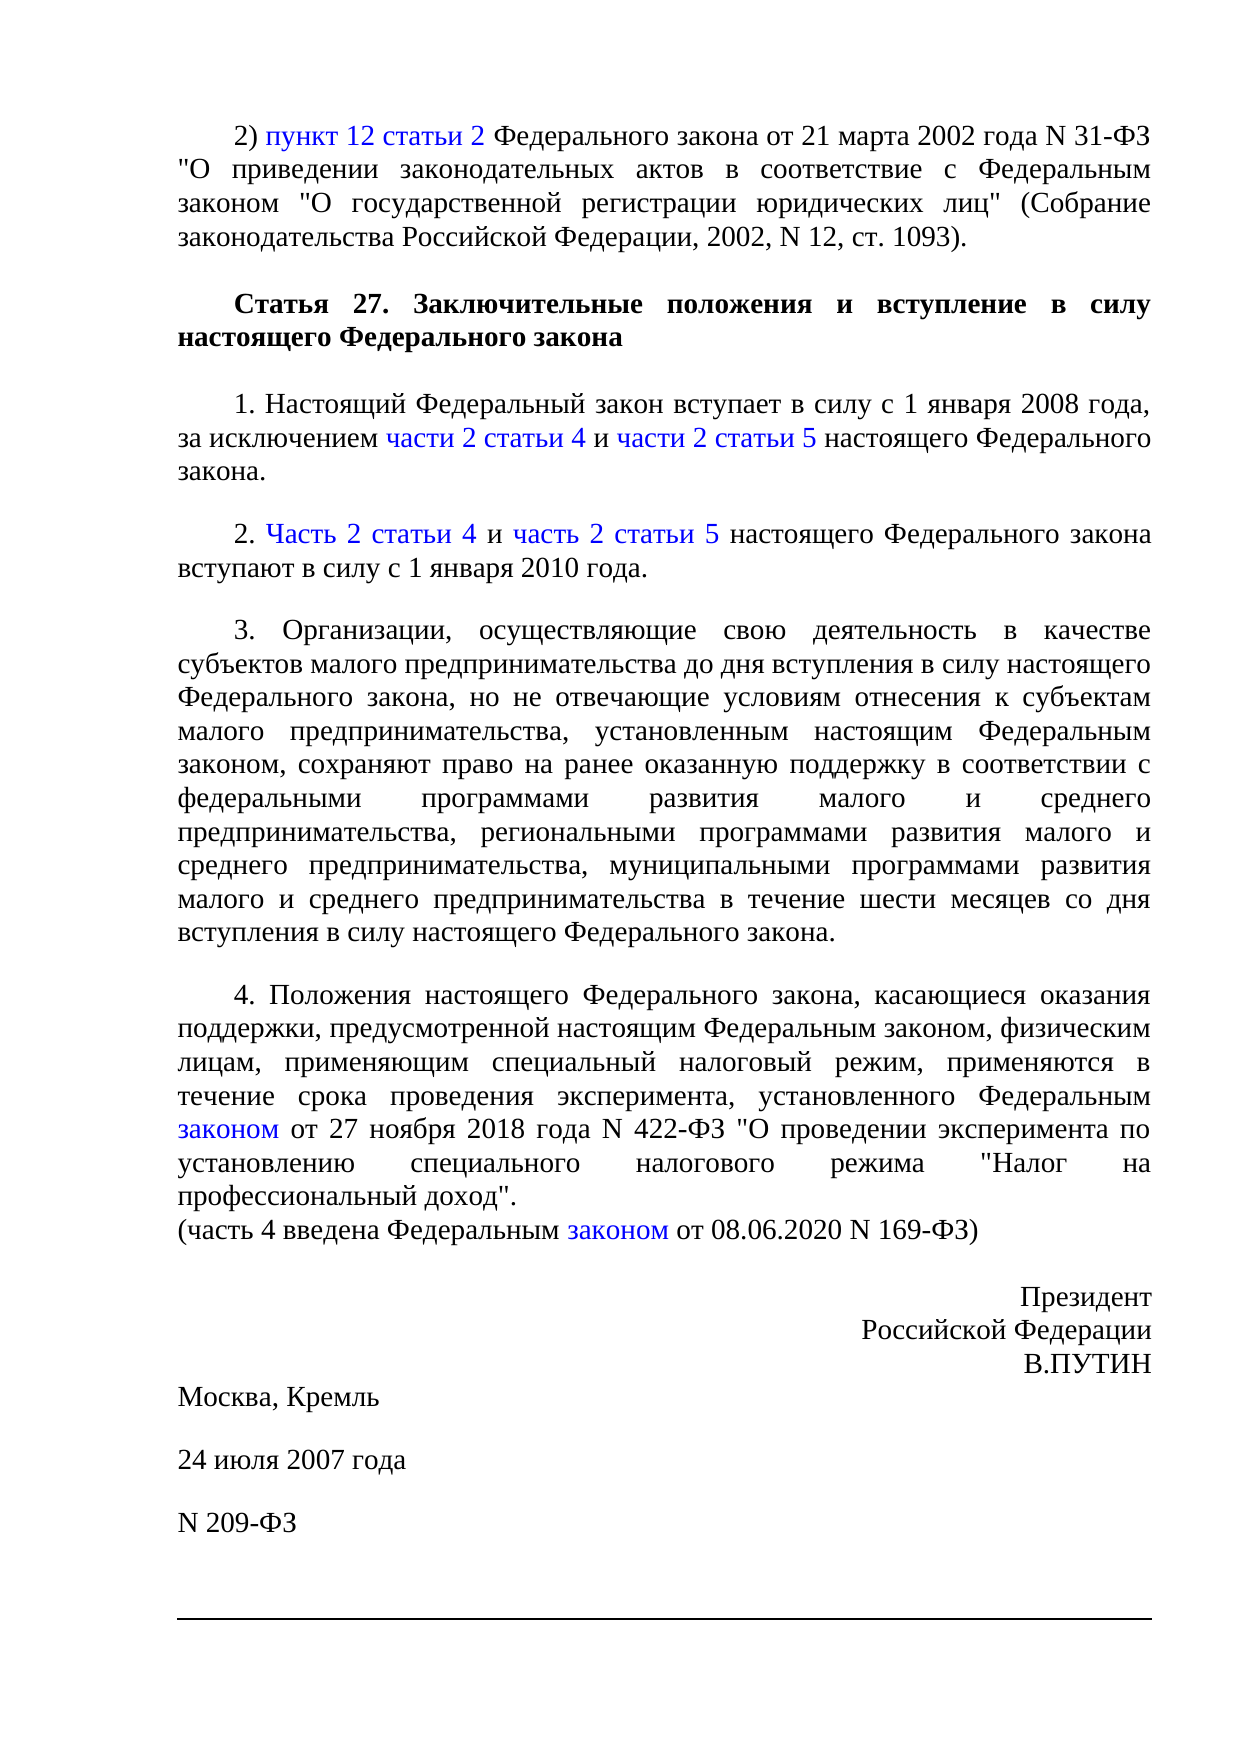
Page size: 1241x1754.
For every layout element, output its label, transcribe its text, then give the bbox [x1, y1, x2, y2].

title Статья 27. Заключительные положения и вступление в силу настоящего Федерального закона [177, 286, 1152, 353]
text Президент [177, 1279, 1152, 1312]
text В.ПУТИН [177, 1346, 1152, 1379]
text 1. Настоящий Федеральный закон вступает в силу с 1 января 2008 года, за исключением части 2 статьи 4 и части 2 статьи 5 настоящего Федерального закона. [177, 386, 1152, 487]
text 24 июля 2007 года [177, 1442, 1152, 1476]
text Москва, Кремль [177, 1379, 1152, 1413]
text (часть 4 введена Федеральным законом от 08.06.2020 N 169-ФЗ) [177, 1212, 1152, 1245]
text N 209-ФЗ [177, 1505, 1152, 1538]
text 4. Положения настоящего Федерального закона, касающиеся оказания поддержки, предусмотренной настоящим Федеральным законом, физическим лицам, применяющим специальный налоговый режим, применяются в течение срока проведения эксперимента, установленного Федеральным законом от 27 ноября 2018 года N 422-ФЗ "О проведении эксперимента по установлению специального налогового режима "Налог на профессиональный доход". [177, 977, 1152, 1212]
text Российской Федерации [177, 1312, 1152, 1346]
text 2) пункт 12 статьи 2 Федерального закона от 21 марта 2002 года N 31-ФЗ "О приведении законодательных актов в соответствие с Федеральным законом "О государственной регистрации юридических лиц" (Собрание законодательства Российской Федерации, 2002, N 12, ст. 1093). [177, 118, 1152, 252]
text 2. Часть 2 статьи 4 и часть 2 статьи 5 настоящего Федерального закона вступают в силу с 1 января 2010 года. [177, 516, 1152, 583]
text 3. Организации, осуществляющие свою деятельность в качестве субъектов малого предпринимательства до дня вступления в силу настоящего Федерального закона, но не отвечающие условиям отнесения к субъектам малого предпринимательства, установленным настоящим Федеральным законом, сохраняют право на ранее оказанную поддержку в соответствии с федеральными программами развития малого и среднего предпринимательства, региональными программами развития малого и среднего предпринимательства, муниципальными программами развития малого и среднего предпринимательства в течение шести месяцев со дня вступления в силу настоящего Федерального закона. [177, 612, 1152, 948]
